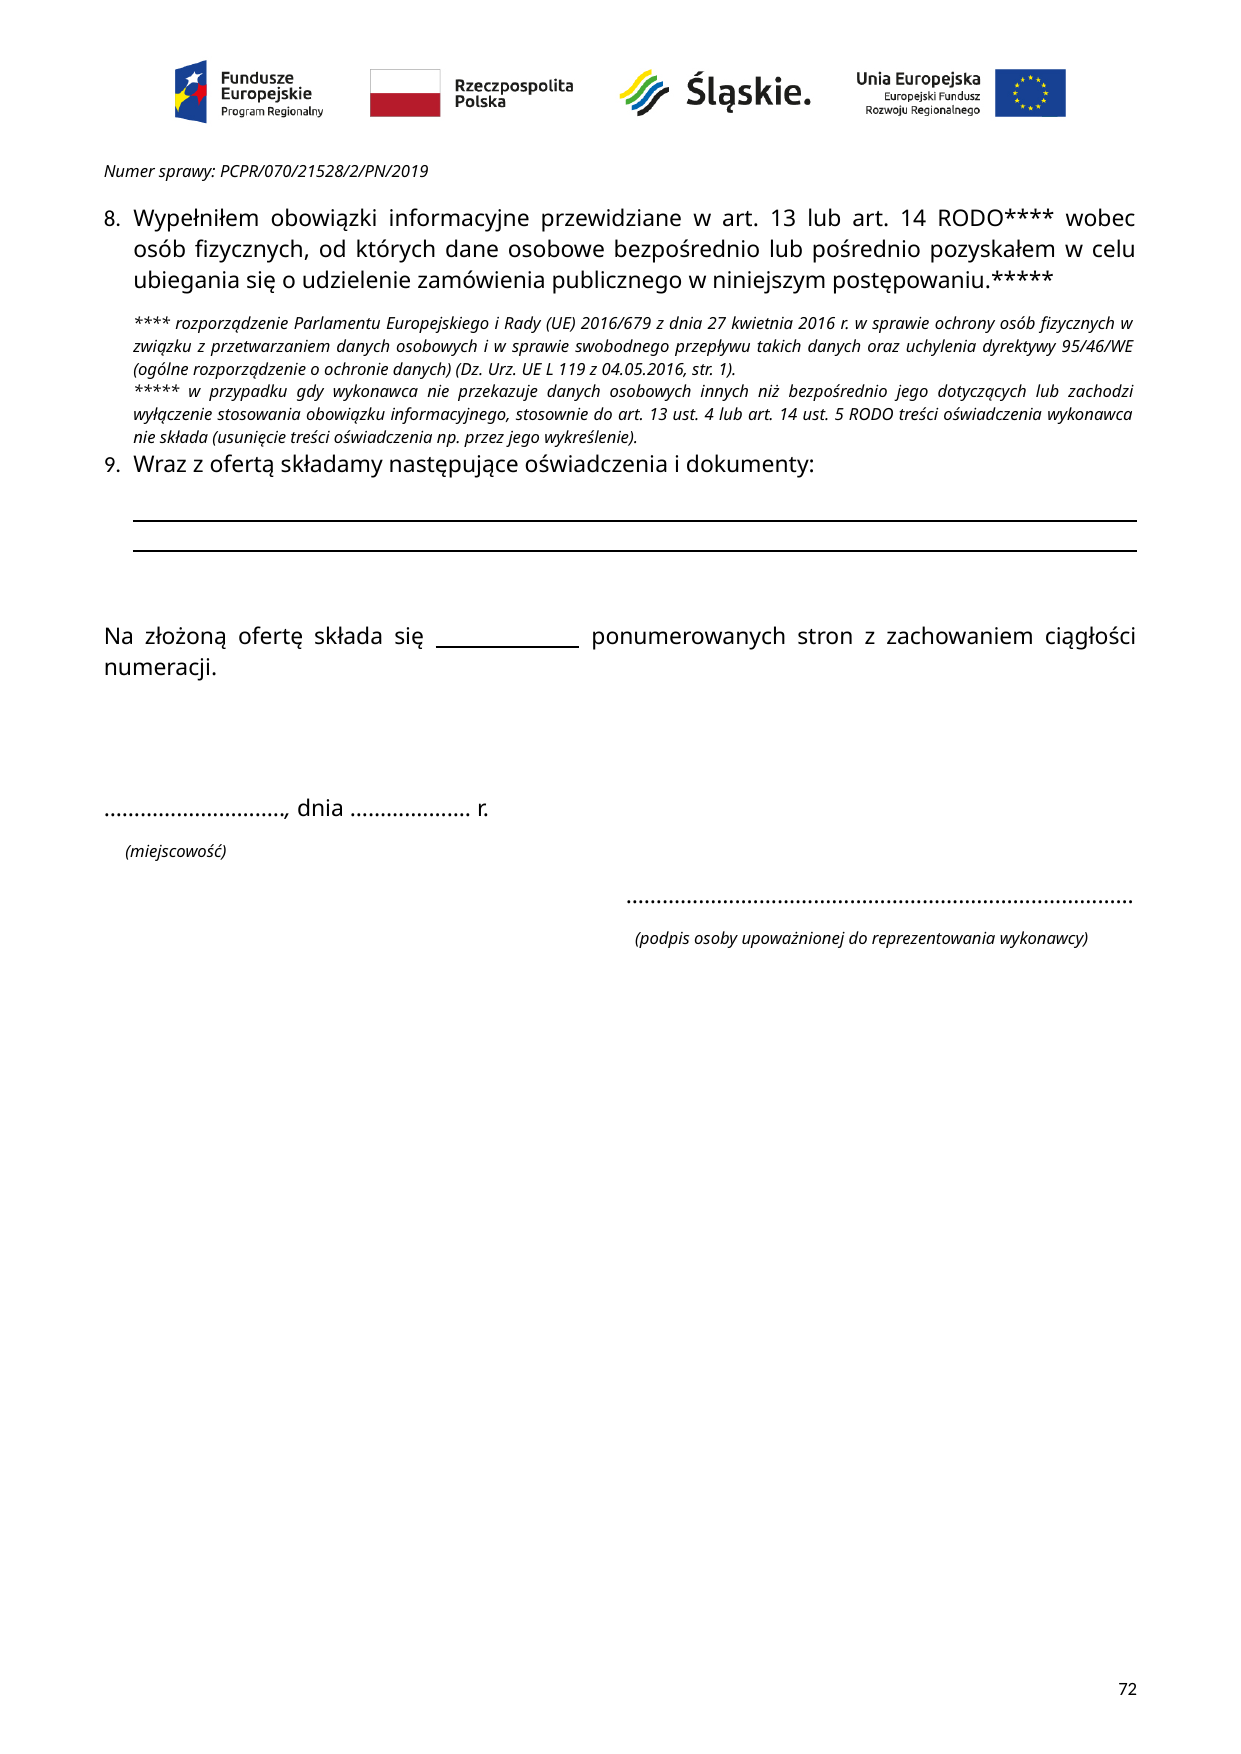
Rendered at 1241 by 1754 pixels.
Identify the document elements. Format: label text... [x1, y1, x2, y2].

text (podpis osoby upoważnionej do reprezentowania wykonawcy) [635, 927, 1137, 949]
text …………….………….., dnia ………….……. r. [103, 792, 1137, 823]
text (miejscowość) [103, 839, 1137, 862]
list Wypełniłem obowiązki informacyjne przewidziane w art. 13 lub art. 14 RODO**** wobec osób fizycznych, od których dane osobowe bezpośrednio lub pośrednio pozyskałem w celu ubiegania się o udzielenie zamówienia publicznego w niniejszym postępowaniu.***** [103, 201, 1137, 295]
list Wraz z ofertą składamy następujące oświadczenia i dokumenty: [103, 448, 1137, 479]
text Na złożoną ofertę składa się ponumerowanych stron z zachowaniem ciągłości numeracji. [103, 620, 1137, 682]
picture [159, 44, 1081, 137]
text **** rozporządzenie Parlamentu Europejskiego i Rady (UE) 2016/679 z dnia 27 kwietnia 2016 r. w sprawie ochrony osób fizycznych w związku z przetwarzaniem danych osobowych i w sprawie swobodnego przepływu takich danych oraz uchylenia dyrektywy 95/46/WE (ogólne rozporządzenie o ochronie danych) (Dz. Urz. UE L 119 z 04.05.2016, str. 1). [133, 312, 1137, 380]
text ………………….………………………………………..…………… [103, 879, 1137, 910]
text ***** w przypadku gdy wykonawca nie przekazuje danych osobowych innych niż bezpośrednio jego dotyczących lub zachodzi wyłączenie stosowania obowiązku informacyjnego, stosownie do art. 13 ust. 4 lub art. 14 ust. 5 RODO treści oświadczenia wykonawca nie składa (usunięcie treści oświadczenia np. przez jego wykreślenie). [133, 380, 1137, 448]
